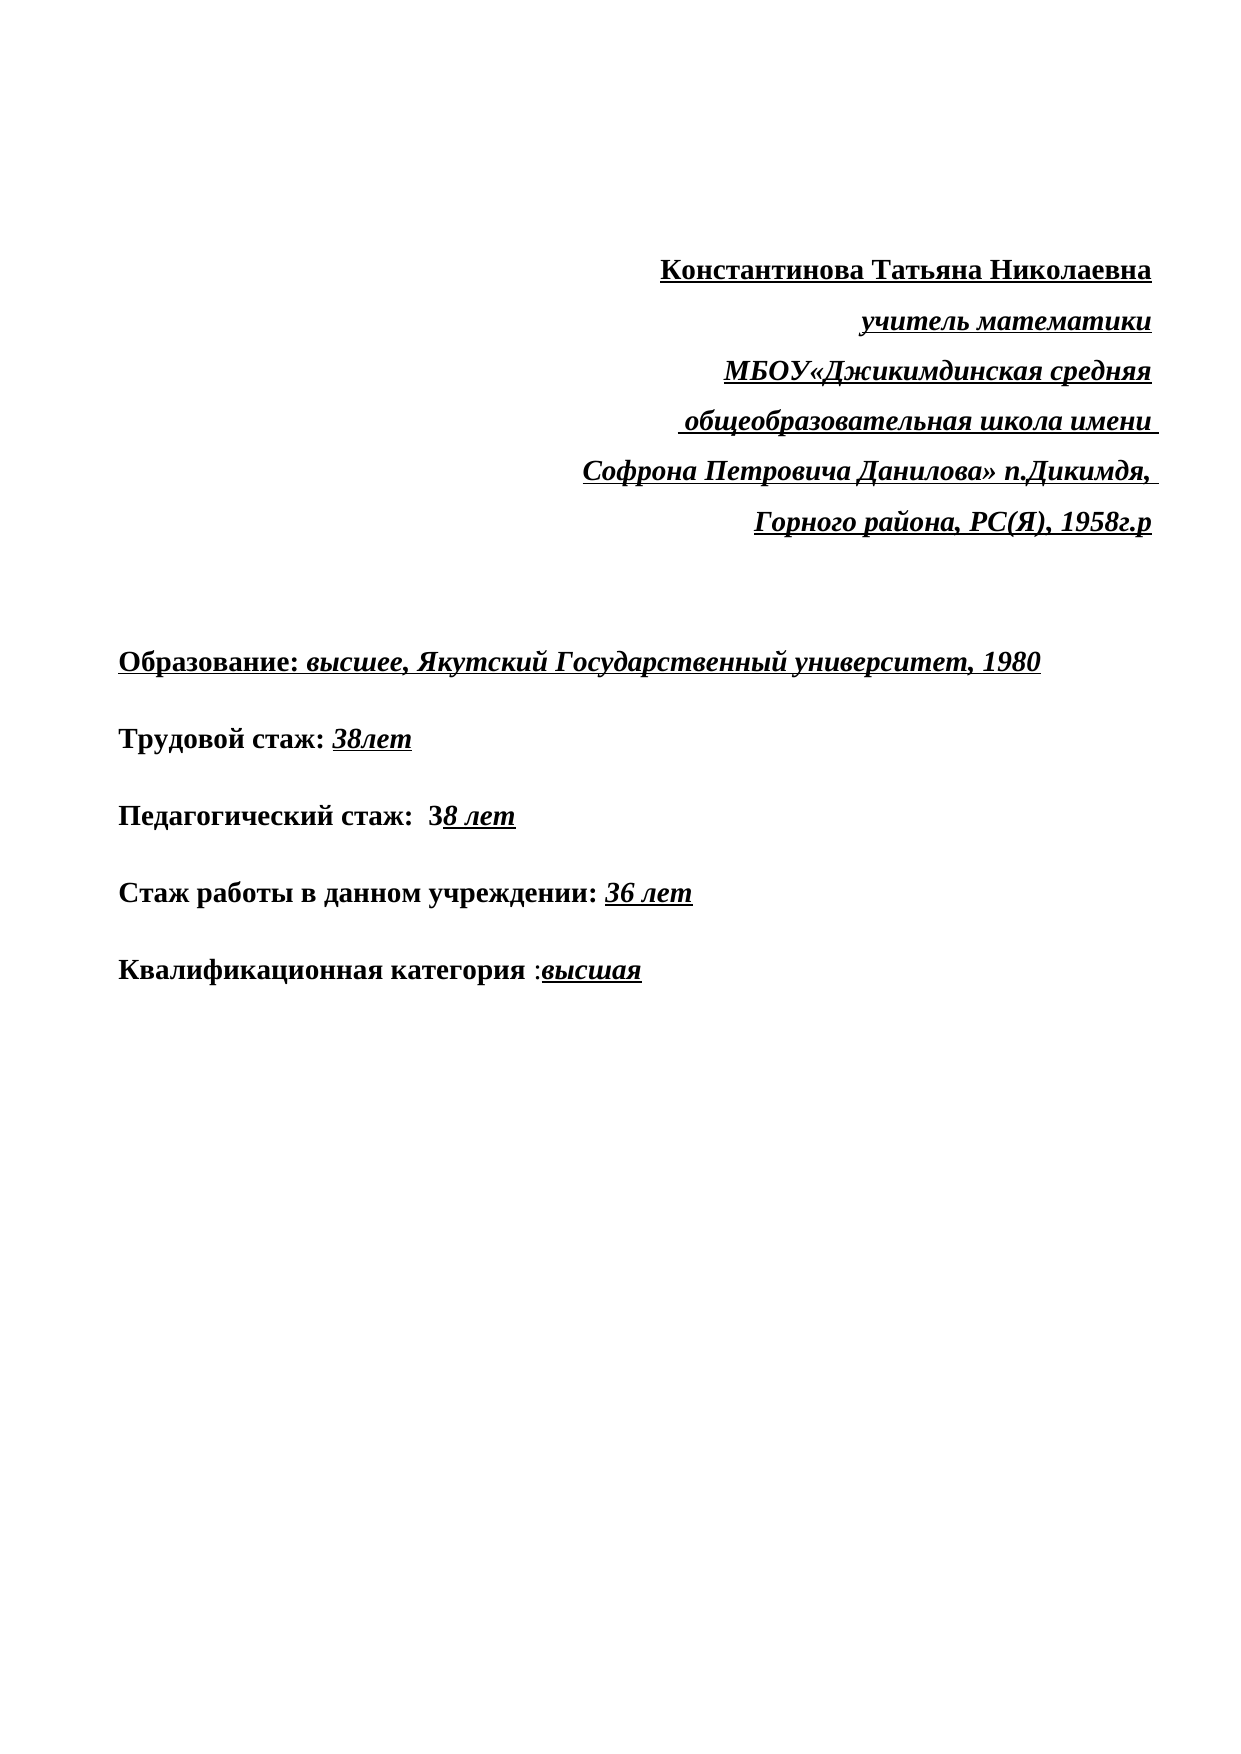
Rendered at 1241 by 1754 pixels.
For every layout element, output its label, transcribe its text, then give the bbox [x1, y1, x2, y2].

text общеобразовательная школа имени [118, 403, 1152, 437]
text Софрона Петровича Данилова» п.Дикимдя, [118, 453, 1152, 487]
text Трудовой стаж: 38лет [118, 682, 1152, 754]
text Квалификационная категория :высшая [118, 913, 1152, 986]
text Горного района, РС(Я), 1958г.р [118, 504, 1152, 537]
text Образование: высшее, Якутский Государственный университет, 1980 [118, 644, 1152, 677]
text учитель математики [118, 303, 1152, 336]
text Педагогический стаж: 38 лет [118, 759, 1152, 831]
text МБОУ«Джикимдинская средняя [118, 353, 1152, 386]
text Константинова Татьяна Николаевна [118, 252, 1152, 286]
text Стаж работы в данном учреждении: 36 лет [118, 875, 1152, 908]
